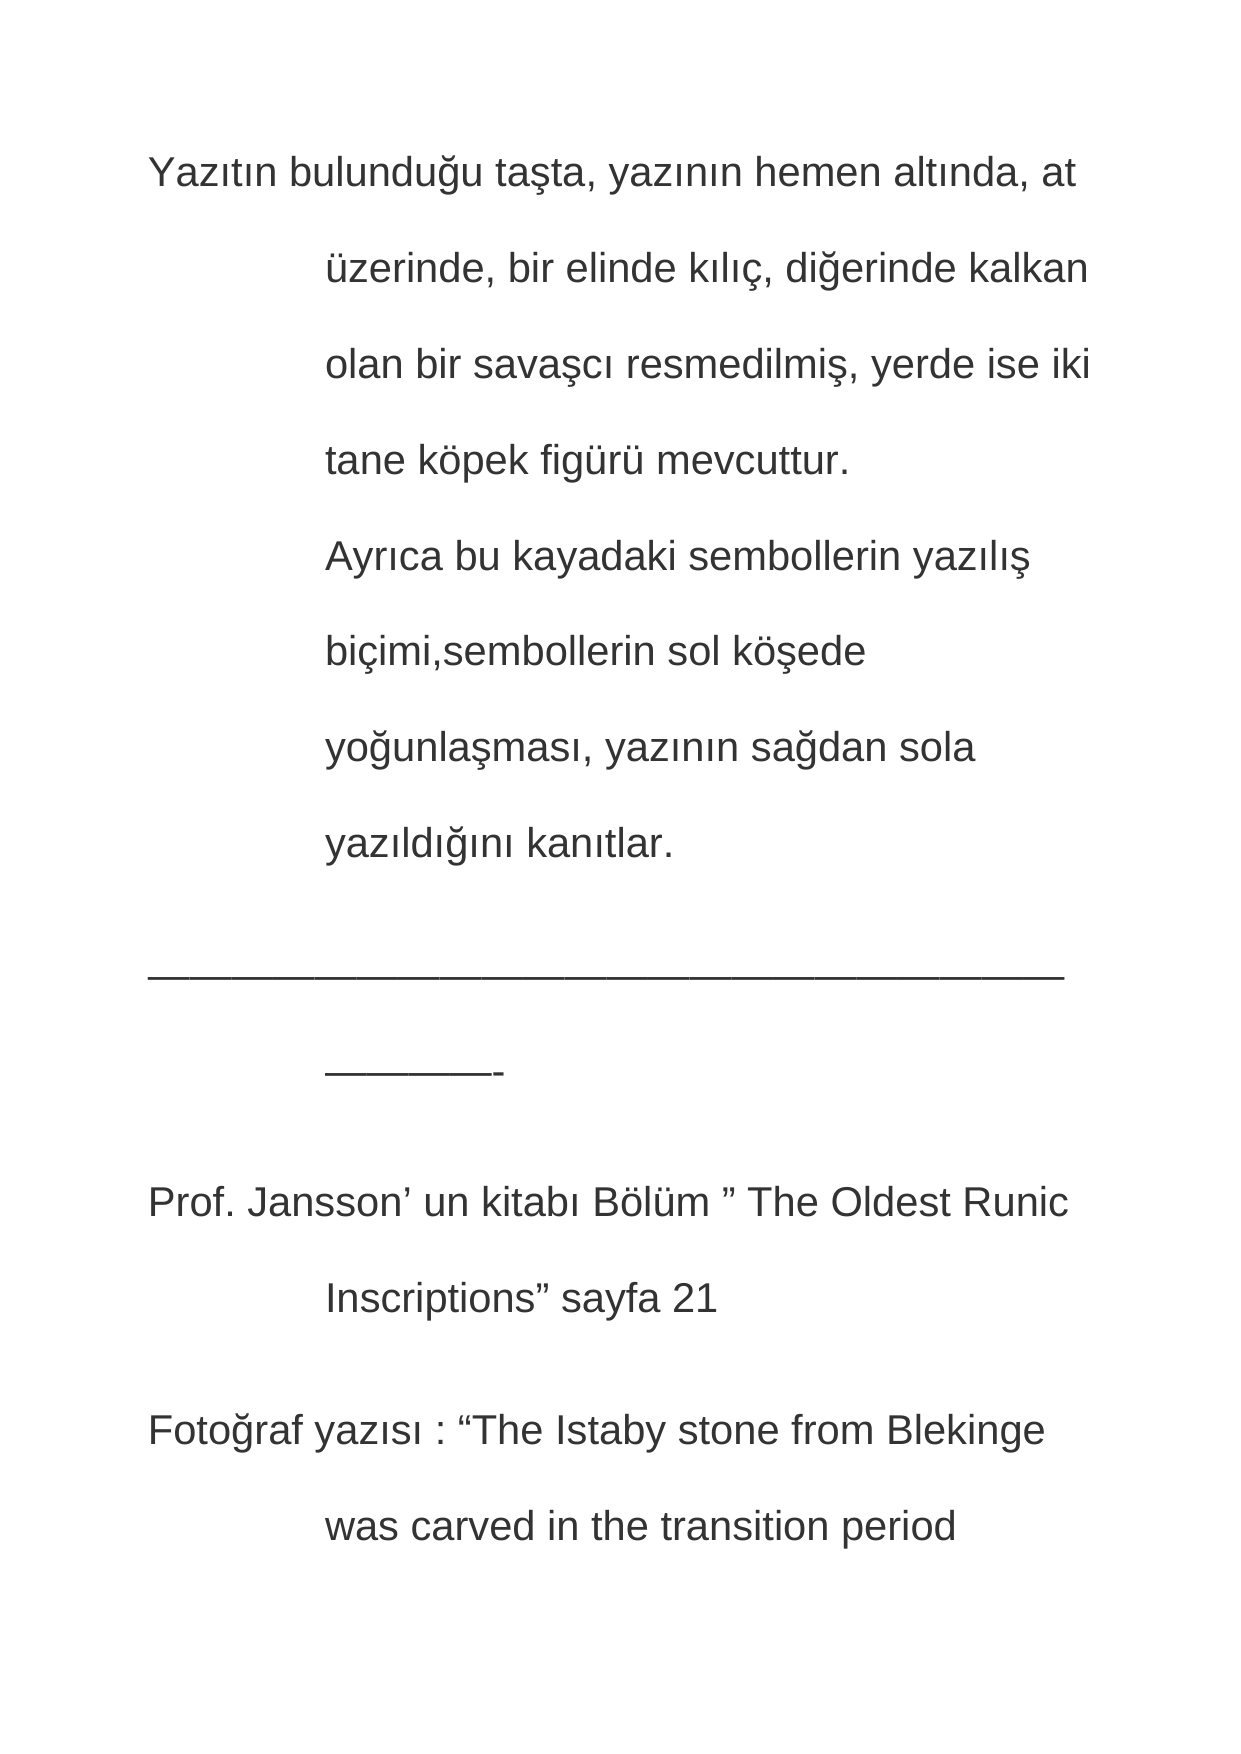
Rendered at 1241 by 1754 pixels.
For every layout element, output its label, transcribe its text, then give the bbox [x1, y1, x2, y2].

text ——————————————————————————- [148, 950, 1093, 1094]
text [148, 1405, 1093, 1549]
text Yazıtın bulunduğu taşta, yazının hemen altında, at üzerinde, bir elinde kılıç, diğerinde kalkan olan bir savaşcı resmedilmiş, yerde ise iki tane köpek figürü mevcuttur. Ayrıca bu kayadaki sembollerin yazılış biçimi,sembollerin sol köşede yoğunlaşması, yazının sağdan sola yazıldığını kanıtlar. [148, 148, 1093, 866]
text Prof. Jansson’ un kitabı Bölüm ” The Oldest Runic Inscriptions” sayfa 21 [148, 1178, 1093, 1322]
